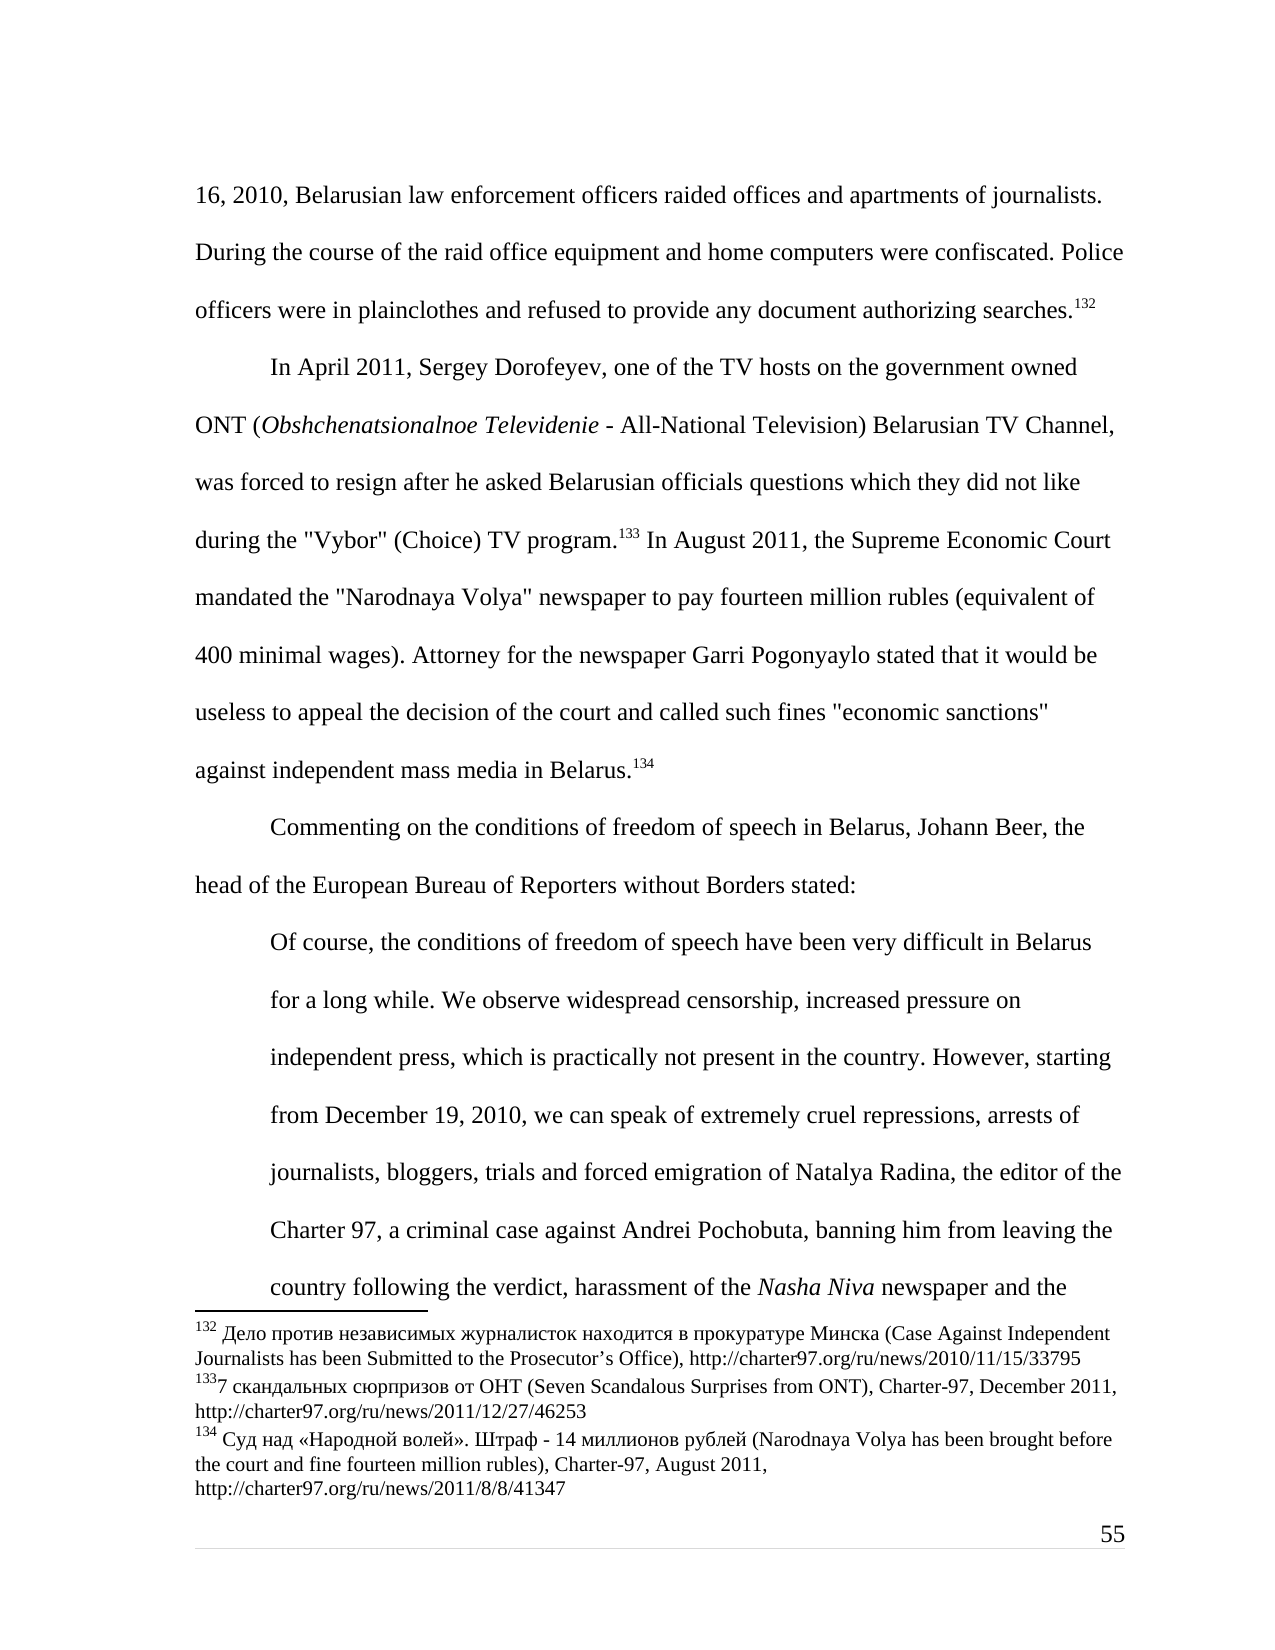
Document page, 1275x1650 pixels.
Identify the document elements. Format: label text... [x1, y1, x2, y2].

text In April 2011, Sergey Dorofeyev, one of the TV hosts on the government owned ONT (Obshchenatsionalnoe Televidenie - All-National Television) Belarusian TV Channel, was forced to resign after he asked Belarusian officials questions which they did not like during the "Vybor" (Choice) TV program. In August 2011, the Supreme Economic Court mandated the "Narodnaya Volya" newspaper to pay fourteen million rubles (equivalent of 400 minimal wages). Attorney for the newspaper Garri Pogonyaylo stated that it would be useless to appeal the decision of the court and called such fines "economic sanctions" against independent mass media in Belarus. [195, 352, 1125, 784]
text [195, 180, 1125, 324]
text Commenting on the conditions of freedom of speech in Belarus, Johann Beer, the head of the European Bureau of Reporters without Borders stated: [195, 812, 1125, 899]
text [270, 927, 1125, 1301]
